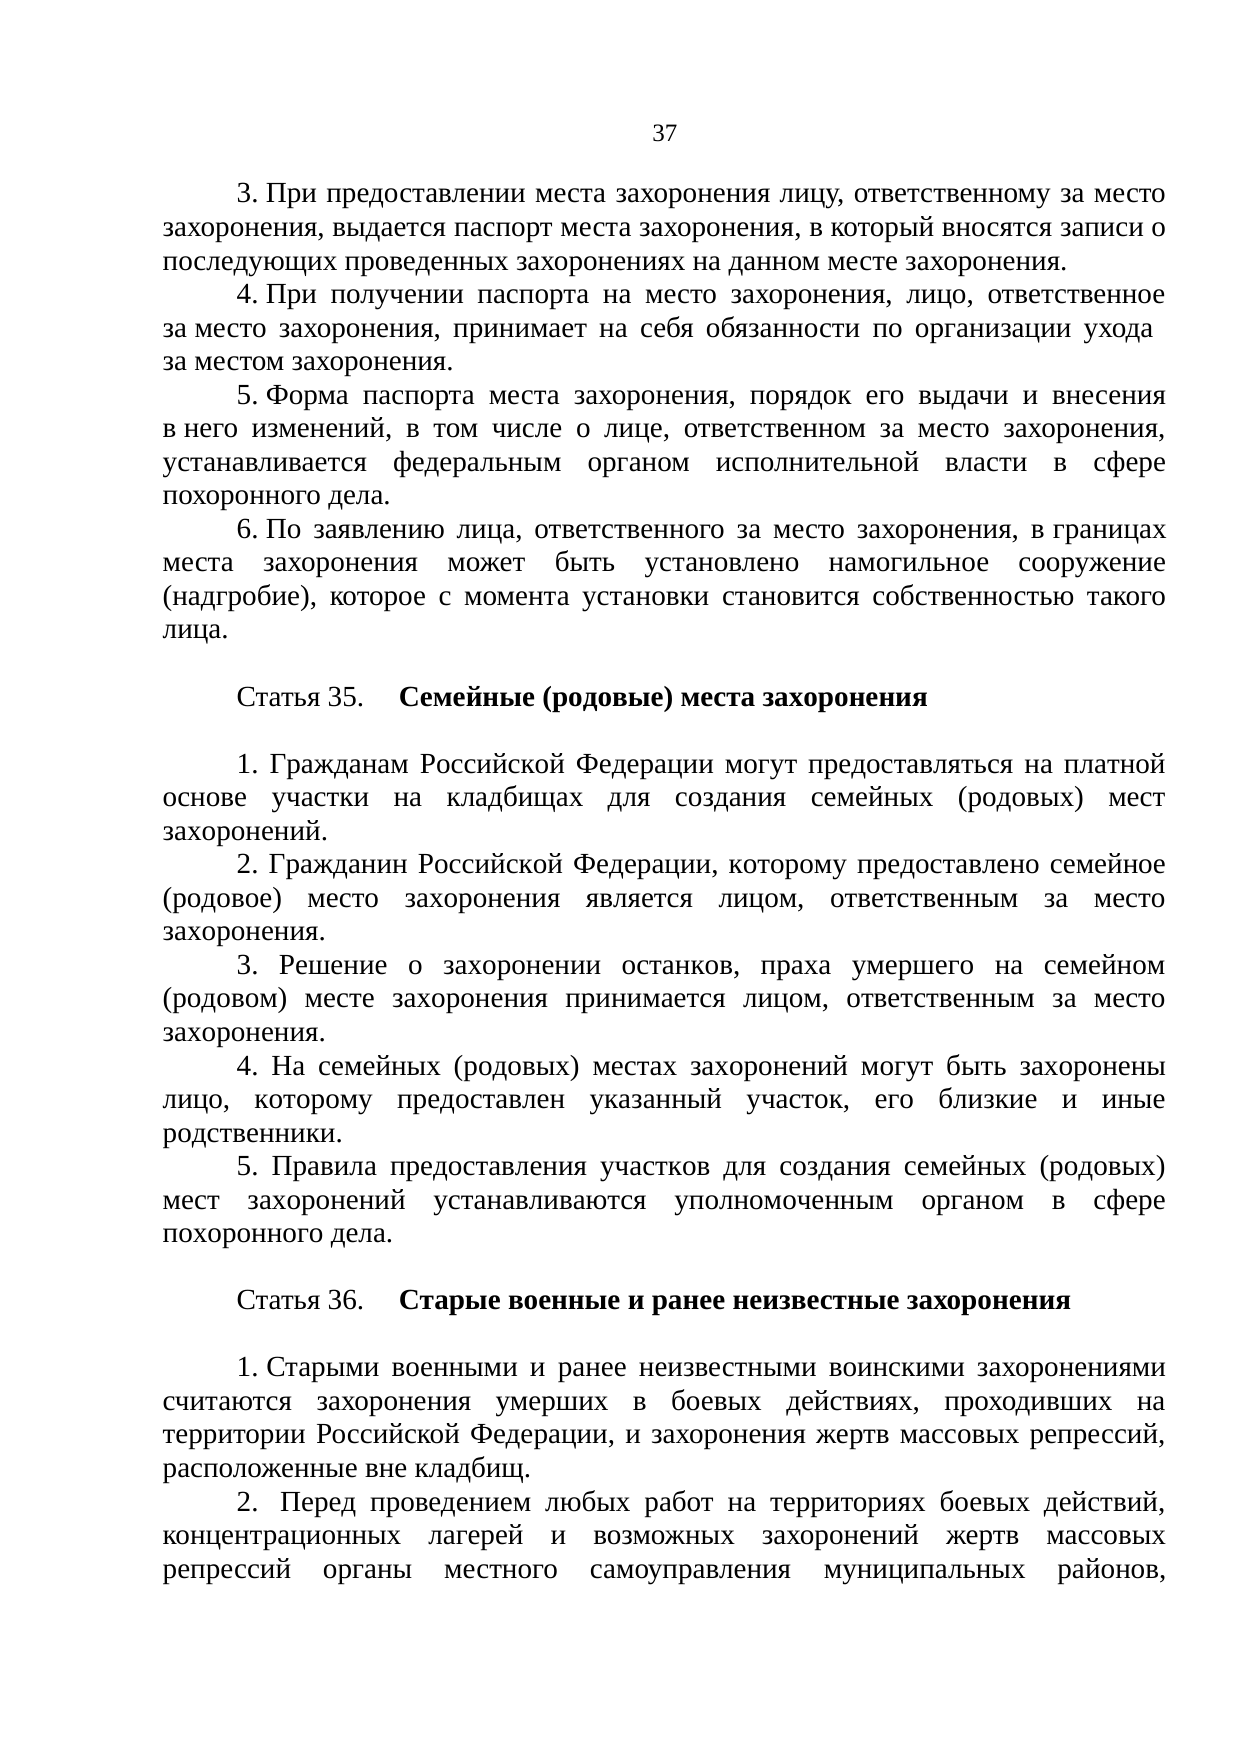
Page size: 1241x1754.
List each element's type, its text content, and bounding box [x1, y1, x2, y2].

list Форма паспорта места захоронения, порядок его выдачи и внесения в него изменений, в том числе о лице, ответственном за место захоронения, устанавливается федеральным органом исполнительной власти в сфере похоронного дела. [162, 377, 1167, 511]
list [162, 1484, 1167, 1584]
text Статья 36. Старые военные и ранее неизвестные захоронения [236, 1282, 1167, 1316]
text 3. Решение о захоронении останков, праха умершего на семейном (родовом) месте захоронения принимается лицом, ответственным за место захоронения. [162, 947, 1167, 1048]
list При получении паспорта на место захоронения, лицо, ответственное за место захоронения, принимает на себя обязанности по организации ухода за местом захоронения. [162, 276, 1167, 377]
list Старыми военными и ранее неизвестными воинскими захоронениями считаются захоронения умерших в боевых действиях, проходивших на территории Российской Федерации, и захоронения жертв массовых репрессий, расположенные вне кладбищ. [162, 1349, 1167, 1484]
text Статья 35. Семейные (родовые) места захоронения [236, 679, 1167, 712]
text 4. На семейных (родовых) местах захоронений могут быть захоронены лицо, которому предоставлен указанный участок, его близкие и иные родственники. [162, 1048, 1167, 1148]
text 1. Гражданам Российской Федерации могут предоставляться на платной основе участки на кладбищах для создания семейных (родовых) мест захоронений. [162, 746, 1167, 846]
list При предоставлении места захоронения лицу, ответственному за место захоронения, выдается паспорт места захоронения, в который вносятся записи о последующих проведенных захоронениях на данном месте захоронения. [162, 176, 1167, 276]
text 5. Правила предоставления участков для создания семейных (родовых) мест захоронений устанавливаются уполномоченным органом в сфере похоронного дела. [162, 1148, 1167, 1249]
list По заявлению лица, ответственного за место захоронения, в границах места захоронения может быть установлено намогильное сооружение (надгробие), которое с момента установки становится собственностью такого лица. [162, 511, 1167, 645]
text 2. Гражданин Российской Федерации, которому предоставлено семейное (родовое) место захоронения является лицом, ответственным за место захоронения. [162, 846, 1167, 947]
